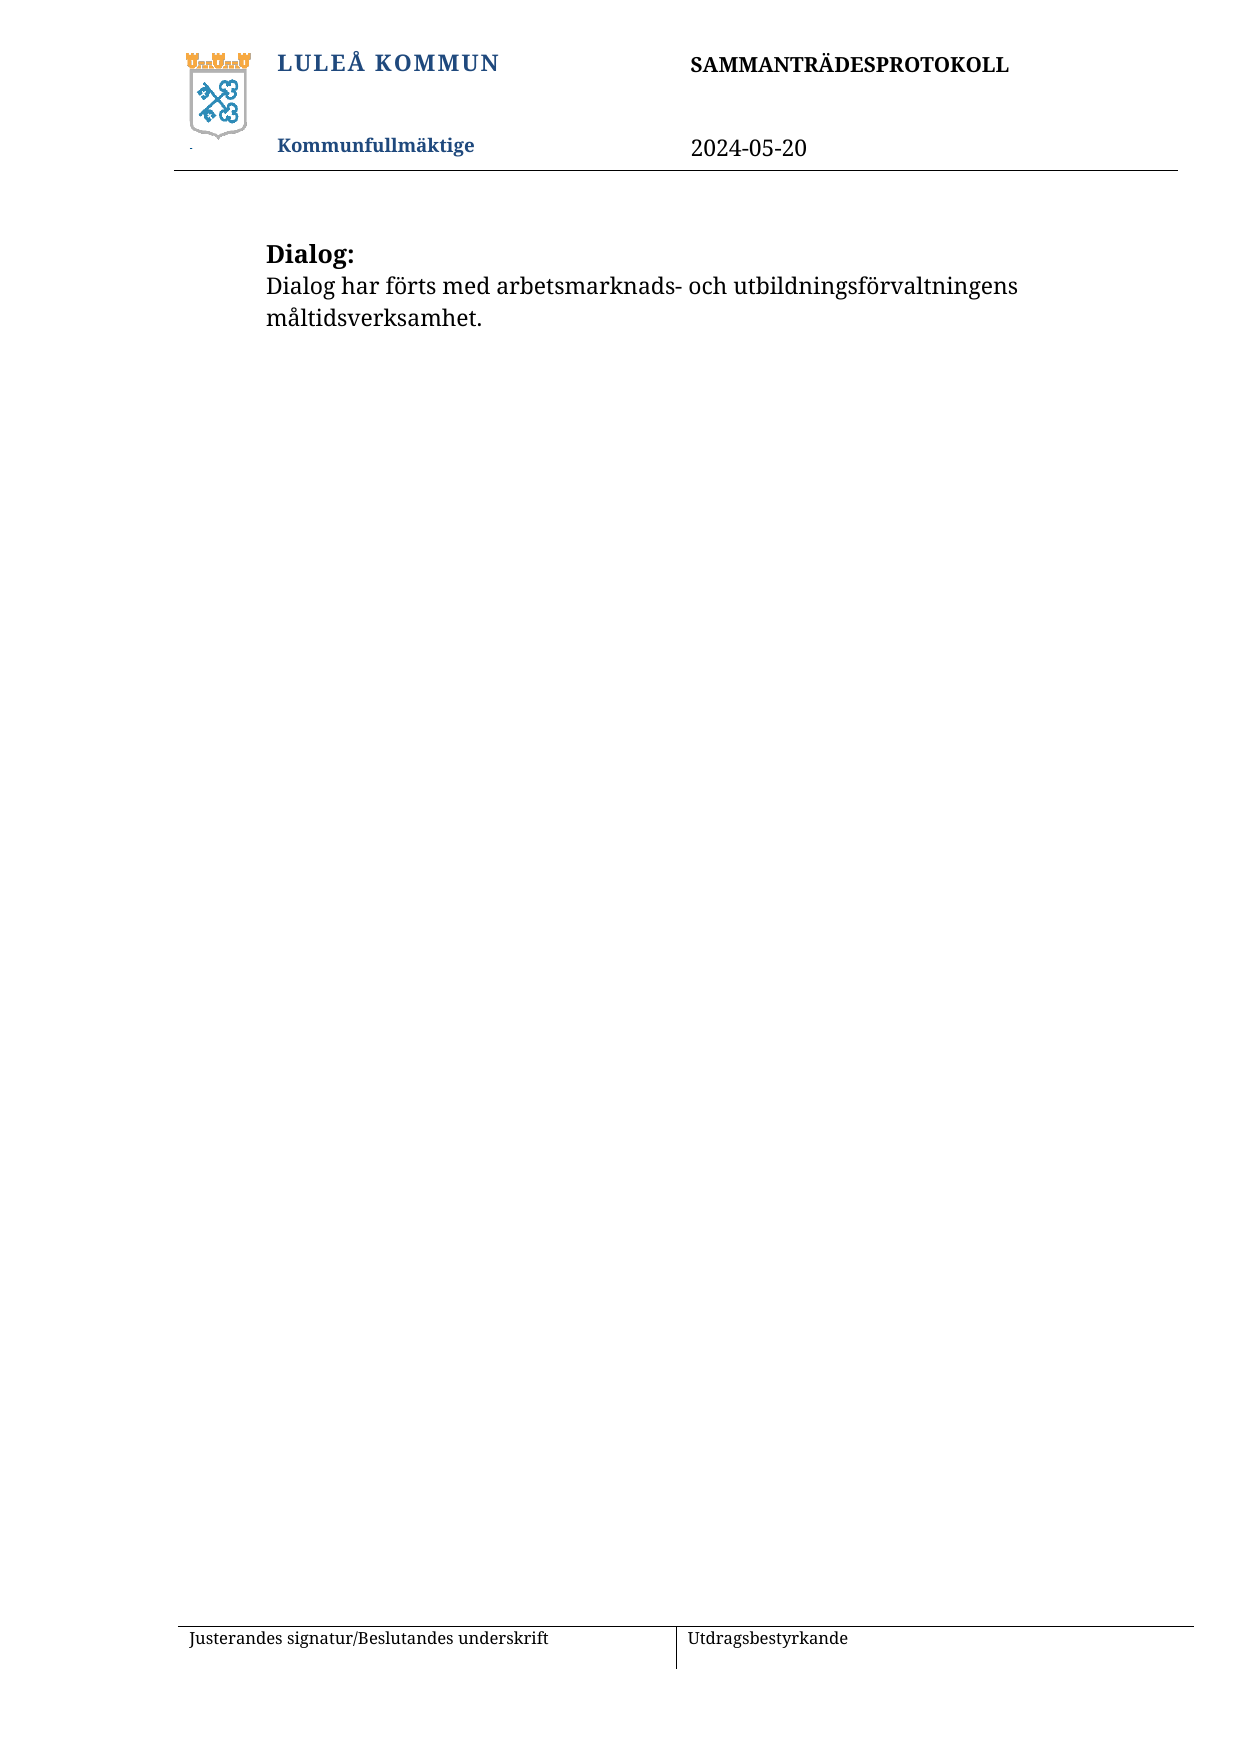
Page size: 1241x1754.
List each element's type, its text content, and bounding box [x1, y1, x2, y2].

picture [173, 51, 259, 149]
subtitle Dialog: [266, 236, 1063, 270]
